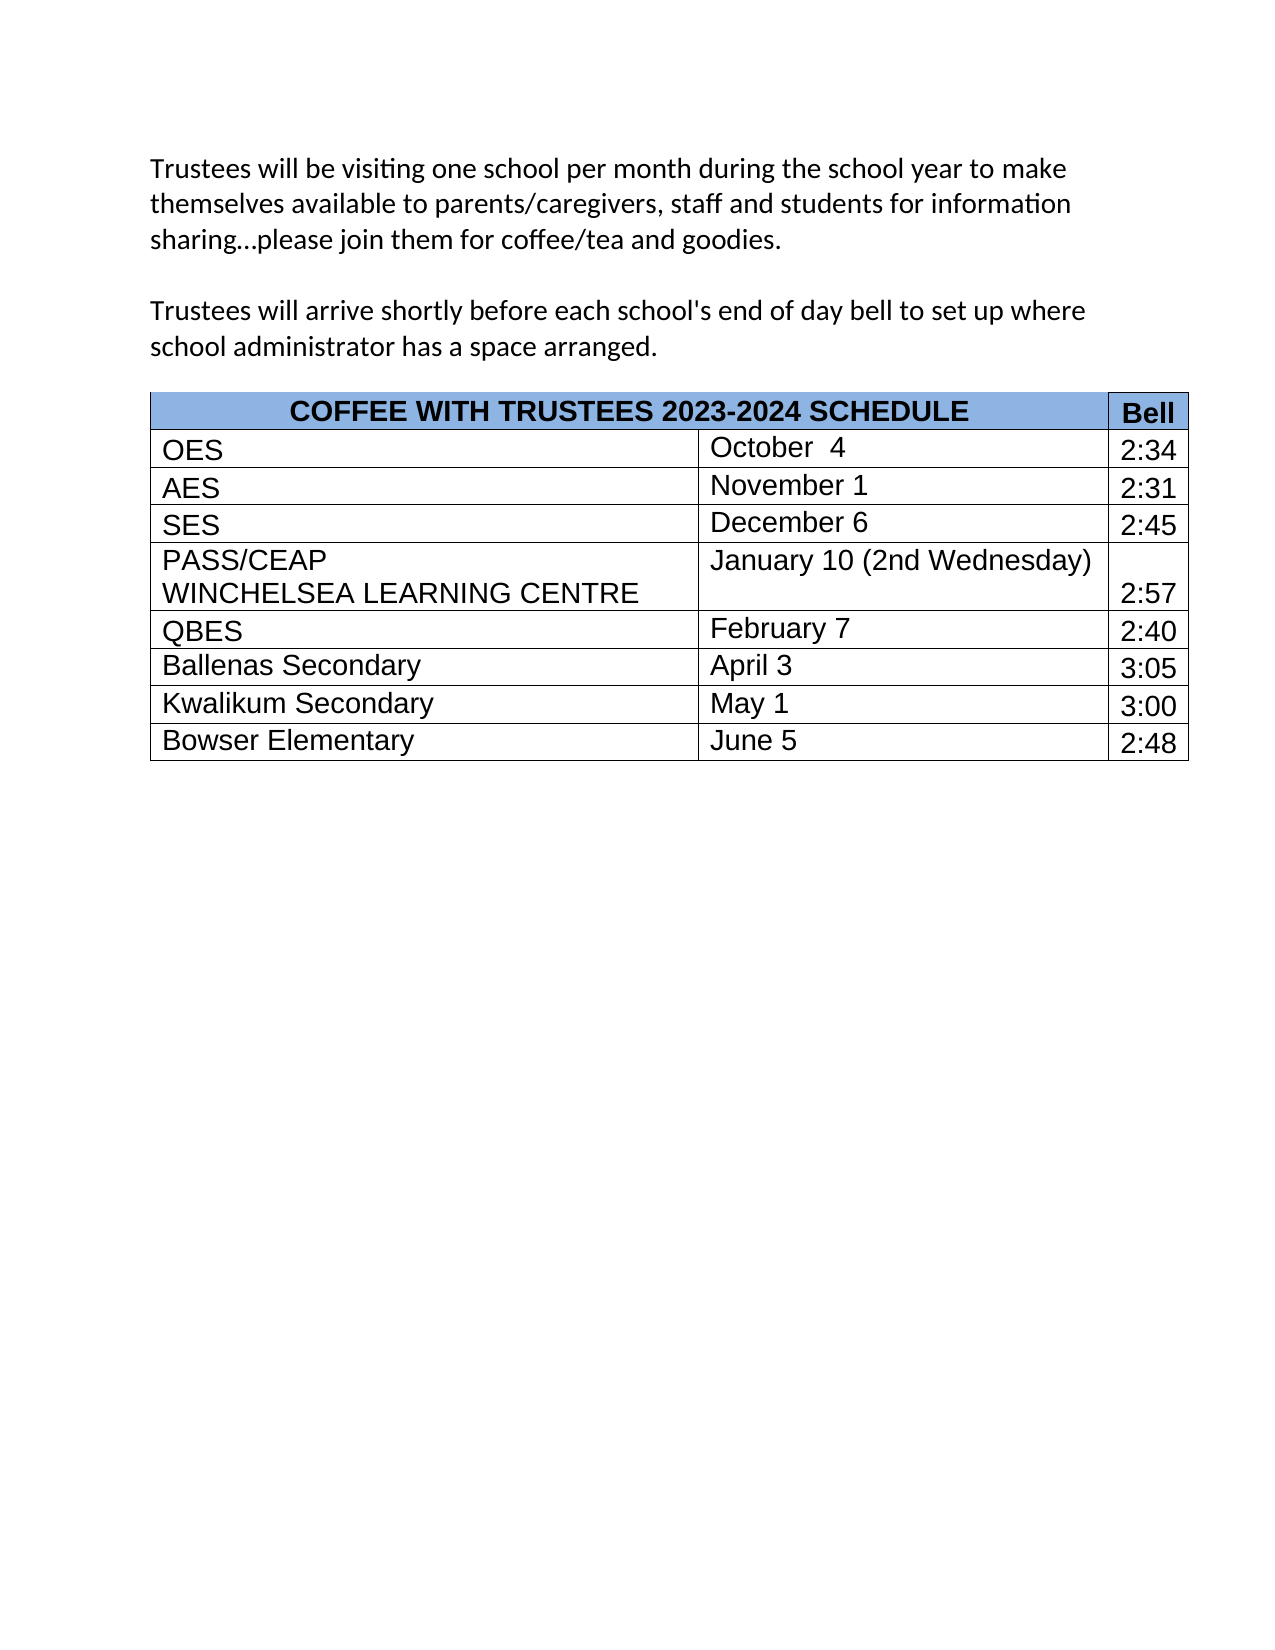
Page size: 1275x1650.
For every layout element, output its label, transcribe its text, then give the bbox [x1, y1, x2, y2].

table_cell 2:57 [1109, 543, 1188, 610]
table_cell QBES [151, 611, 698, 647]
table_cell February 7 [699, 611, 1108, 647]
table_cell 3:05 [1109, 649, 1188, 685]
table_cell 2:48 [1109, 724, 1188, 760]
table_cell Bowser Elementary [151, 724, 698, 760]
table_header COFFEE WITH TRUSTEES 2023-2024 SCHEDULE [151, 392, 1108, 429]
table_cell PASS/CEAP WINCHELSEA LEARNING CENTRE [151, 543, 698, 610]
table_cell SES [151, 505, 698, 542]
text Trustees will be visiting one school per month during the school year to make themselves available to parents/caregivers, staff and students for information sharing…please join them for coffee/tea and goodies. [150, 150, 1125, 257]
table_cell October 4 [699, 430, 1108, 467]
table_cell AES [151, 468, 698, 504]
table_cell 2:31 [1109, 468, 1188, 504]
table_cell 2:40 [1109, 611, 1188, 647]
table_cell December 6 [699, 505, 1108, 542]
table_header Bell [1109, 393, 1188, 429]
table_cell OES [151, 430, 698, 467]
table_cell January 10 (2nd Wednesday) [699, 543, 1108, 610]
table_cell November 1 [699, 468, 1108, 504]
table_cell 2:34 [1109, 430, 1188, 467]
table_cell Kwalikum Secondary [151, 686, 698, 722]
text Trustees will arrive shortly before each school's end of day bell to set up where school administrator has a space arranged. [150, 292, 1125, 364]
table_cell April 3 [699, 649, 1108, 685]
table_cell June 5 [699, 724, 1108, 760]
table_cell 2:45 [1109, 505, 1188, 542]
table_cell Ballenas Secondary [151, 649, 698, 685]
table_cell 3:00 [1109, 686, 1188, 722]
table_cell May 1 [699, 686, 1108, 722]
